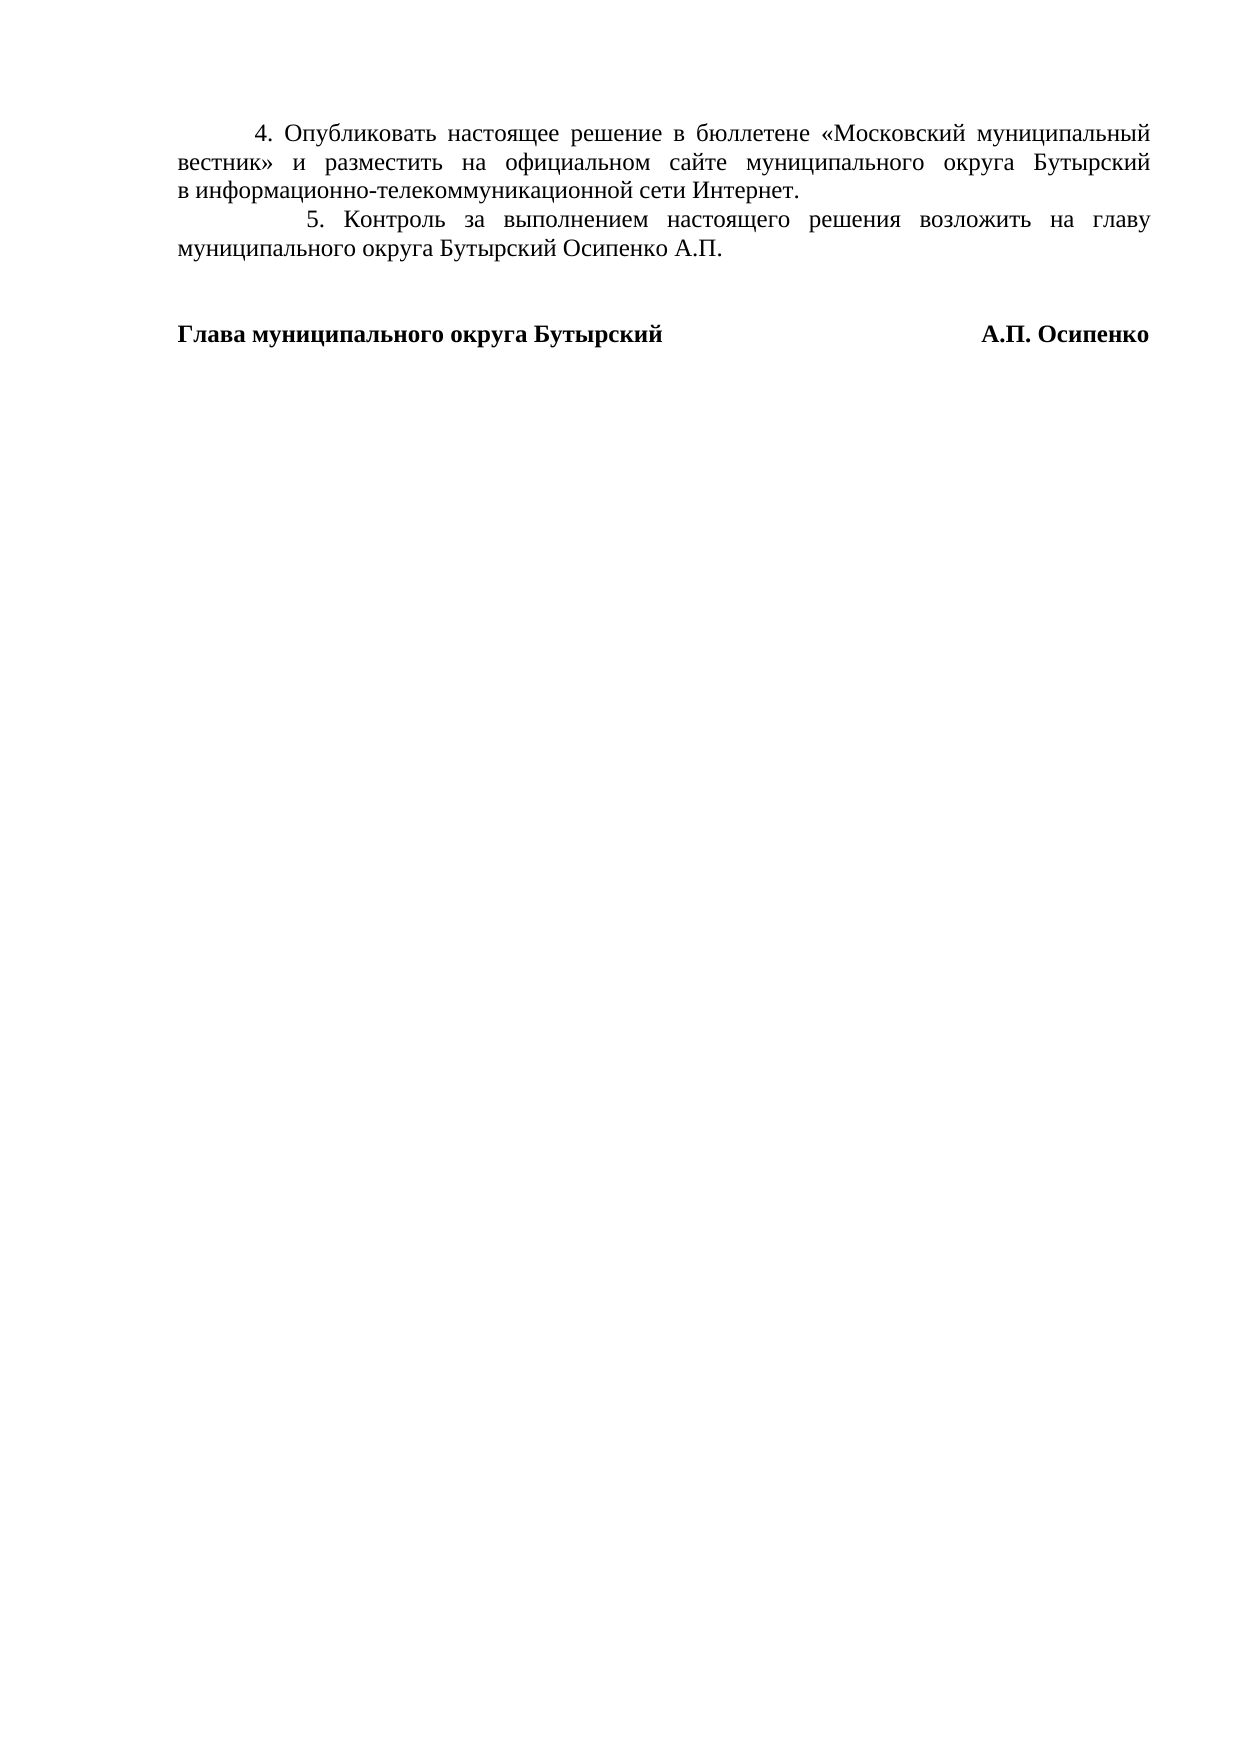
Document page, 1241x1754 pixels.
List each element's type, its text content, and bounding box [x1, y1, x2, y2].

text 5. Контроль за выполнением настоящего решения возложить на главу муниципального округа Бутырский Осипенко А.П. [177, 204, 1152, 262]
text Глава муниципального округа Бутырский А.П. Осипенко [177, 319, 1152, 348]
text 4. Опубликовать настоящее решение в бюллетене «Московский муниципальный вестник» и разместить на официальном сайте муниципального округа Бутырский в информационно-телекоммуникационной сети Интернет. [177, 118, 1152, 204]
